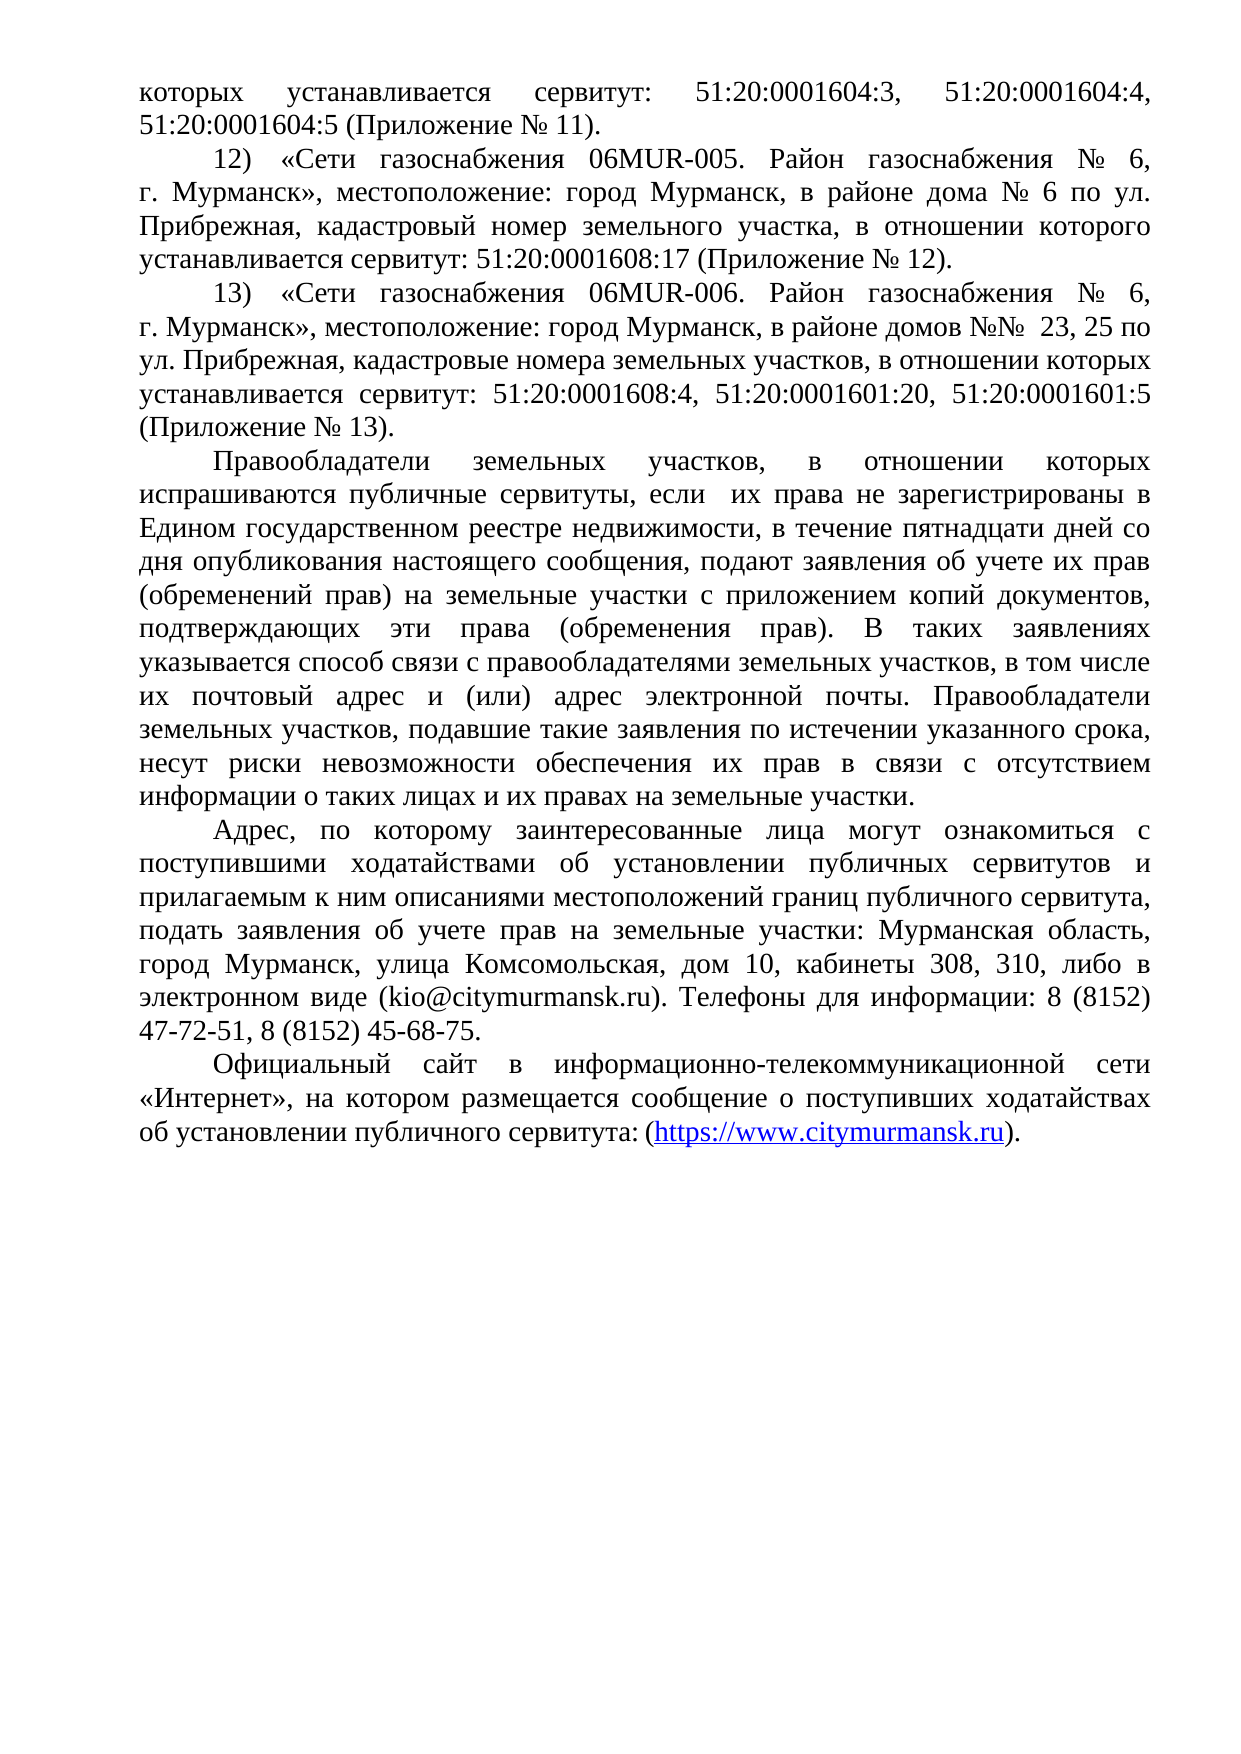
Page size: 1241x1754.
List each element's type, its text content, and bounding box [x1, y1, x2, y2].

text Официальный сайт в информационно-телекоммуникационной сети «Интернет», на котором размещается сообщение о поступивших ходатайствах об установлении публичного сервитута: (https://www.citymurmansk.ru). [139, 1047, 1152, 1147]
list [139, 74, 1152, 141]
list «Сети газоснабжения 06МUR-006. Район газоснабжения № 6, г. Мурманск», местоположение: город Мурманск, в районе домов №№ 23, 25 по ул. Прибрежная, кадастровые номера земельных участков, в отношении которых устанавливается сервитут: 51:20:0001608:4, 51:20:0001601:20, 51:20:0001601:5 (Приложение № 13). [139, 275, 1152, 443]
text Адрес, по которому заинтересованные лица могут ознакомиться с поступившими ходатайствами об установлении публичных сервитутов и прилагаемым к ним описаниями местоположений границ публичного сервитута, подать заявления об учете прав на земельные участки: Мурманская область, город Мурманск, улица Комсомольская, дом 10, кабинеты 308, 310, либо в электронном виде (kio@citymurmansk.ru). Телефоны для информации: 8 (8152) 47-72-51, 8 (8152) 45-68-75. [139, 812, 1152, 1047]
text Правообладатели земельных участков, в отношении которых испрашиваются публичные сервитуты, если их права не зарегистрированы в Едином государственном реестре недвижимости, в течение пятнадцати дней со дня опубликования настоящего сообщения, подают заявления об учете их прав (обременений прав) на земельные участки с приложением копий документов, подтверждающих эти права (обременения прав). В таких заявлениях указывается способ связи с правообладателями земельных участков, в том числе их почтовый адрес и (или) адрес электронной почты. Правообладатели земельных участков, подавшие такие заявления по истечении указанного срока, несут риски невозможности обеспечения их прав в связи с отсутствием информации о таких лицах и их правах на земельные участки. [139, 443, 1152, 812]
list «Сети газоснабжения 06МUR-005. Район газоснабжения № 6, г. Мурманск», местоположение: город Мурманск, в районе дома № 6 по ул. Прибрежная, кадастровый номер земельного участка, в отношении которого устанавливается сервитут: 51:20:0001608:17 (Приложение № 12). [139, 141, 1152, 275]
